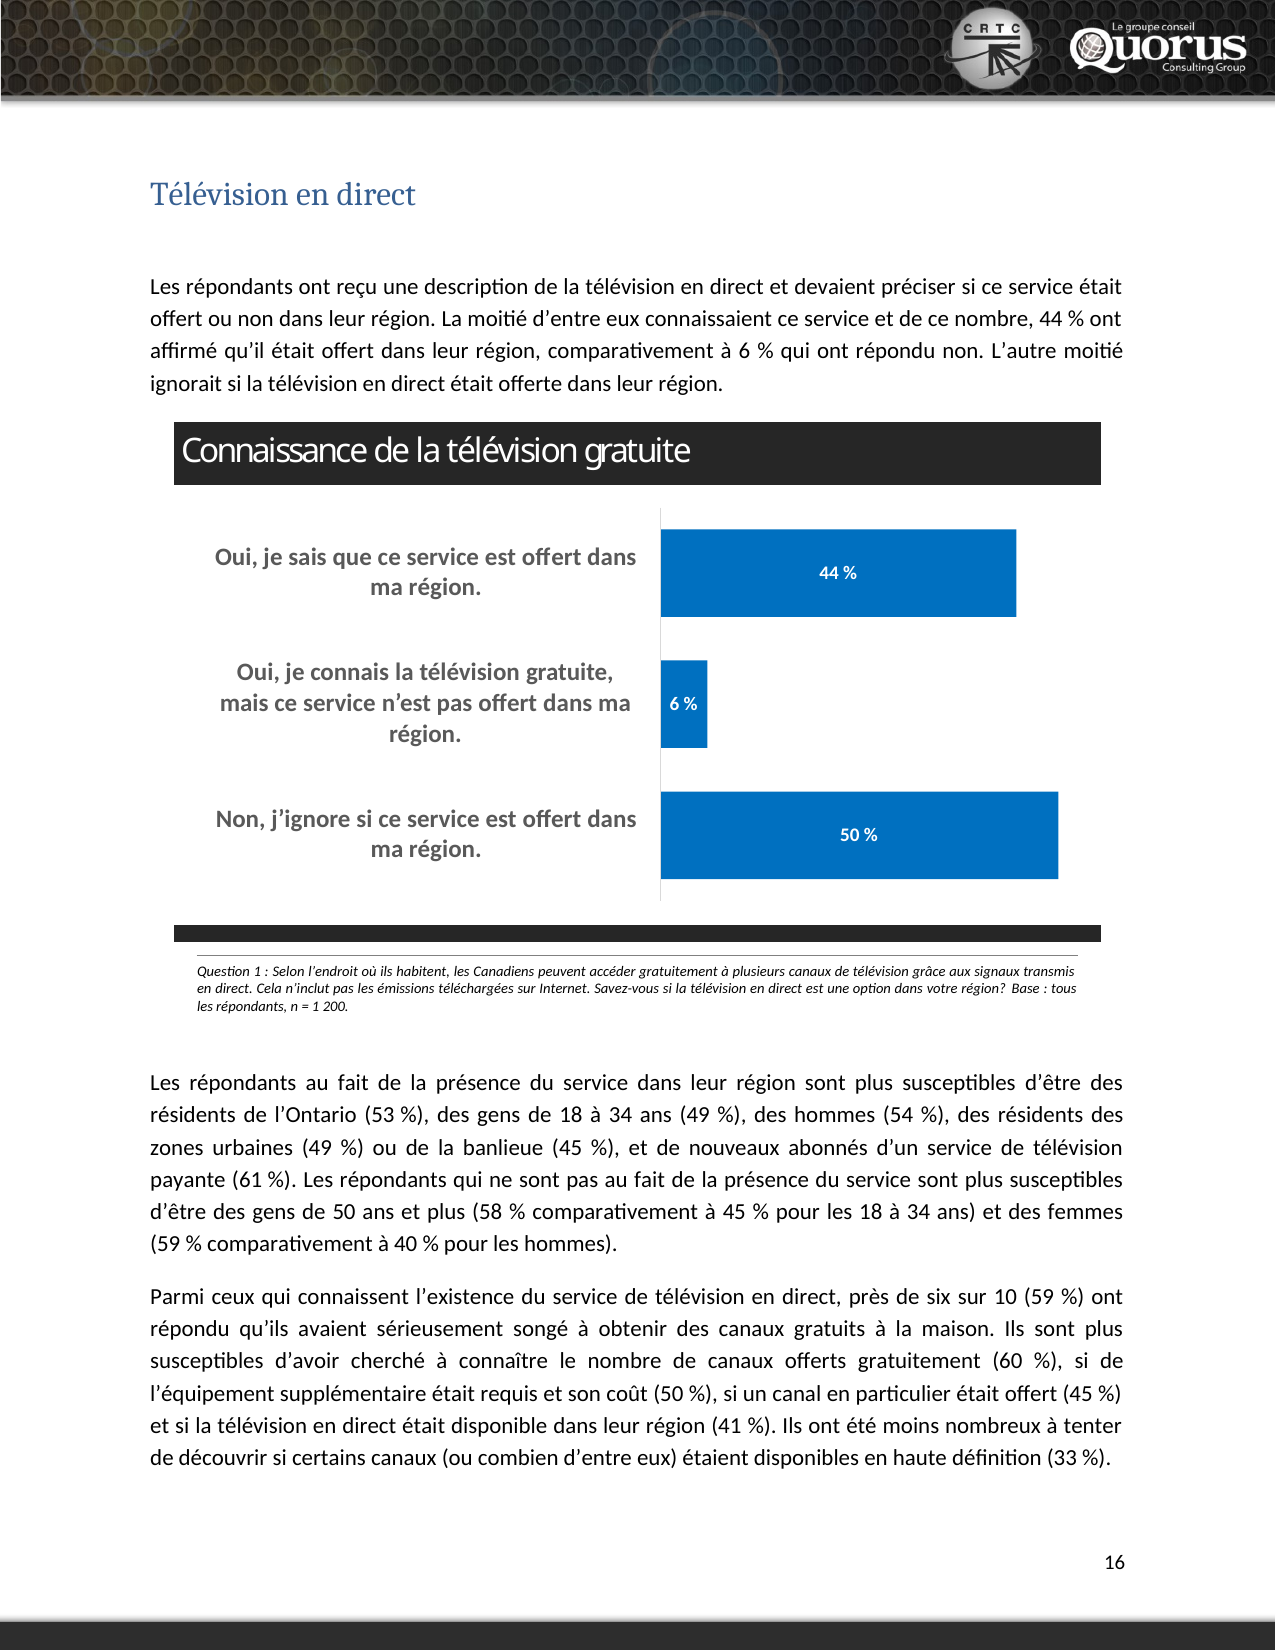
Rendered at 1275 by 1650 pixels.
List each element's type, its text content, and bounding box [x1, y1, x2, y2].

text Les répondants au fait de la présence du service dans leur région sont plus susceptibles d’être des résidents de l’Ontario (53 %), des gens de 18 à 34 ans (49 %), des hommes (54 %), des résidents des zones urbaines (49 %) ou de la banlieue (45 %), et de nouveaux abonnés d’un service de télévision payante (61 %). Les répondants qui ne sont pas au fait de la présence du service sont plus susceptibles d’être des gens de 50 ans et plus (58 % comparativement à 45 % pour les 18 à 34 ans) et des femmes (59 % comparativement à 40 % pour les hommes). [150, 1068, 1125, 1257]
picture [0, 1596, 1275, 1650]
list Question 1 : Selon l’endroit où ils habitent, les Canadiens peuvent accéder gratuitement à plusieurs canaux de télévision grâce aux signaux transmis en direct. Cela n’inclut pas les émissions téléchargées sur Internet. Savez-vous si la télévision en direct est une option dans votre région? Base : tous les répondants, n = 1 200. [197, 956, 1078, 1015]
subtitle Télévision en direct [150, 175, 1125, 213]
text Les répondants ont reçu une description de la télévision en direct et devaient préciser si ce service était offert ou non dans leur région. La moitié d’entre eux connaissaient ce service et de ce nombre, 44 % ont affirmé qu’il était offert dans leur région, comparativement à 6 % qui ont répondu non. L’autre moitié ignorait si la télévision en direct était offerte dans leur région. [150, 272, 1125, 397]
text Parmi ceux qui connaissent l’existence du service de télévision en direct, près de six sur 10 (59 %) ont répondu qu’ils avaient sérieusement songé à obtenir des canaux gratuits à la maison. Ils sont plus susceptibles d’avoir cherché à connaître le nombre de canaux offerts gratuitement (60 %), si de l’équipement supplémentaire était requis et son coût (50 %), si un canal en particulier était offert (45 %) et si la télévision en direct était disponible dans leur région (41 %). Ils ont été moins nombreux à tenter de découvrir si certains canaux (ou combien d’entre eux) étaient disponibles en haute définition (33 %). [150, 1282, 1125, 1471]
picture [0, 0, 1275, 108]
